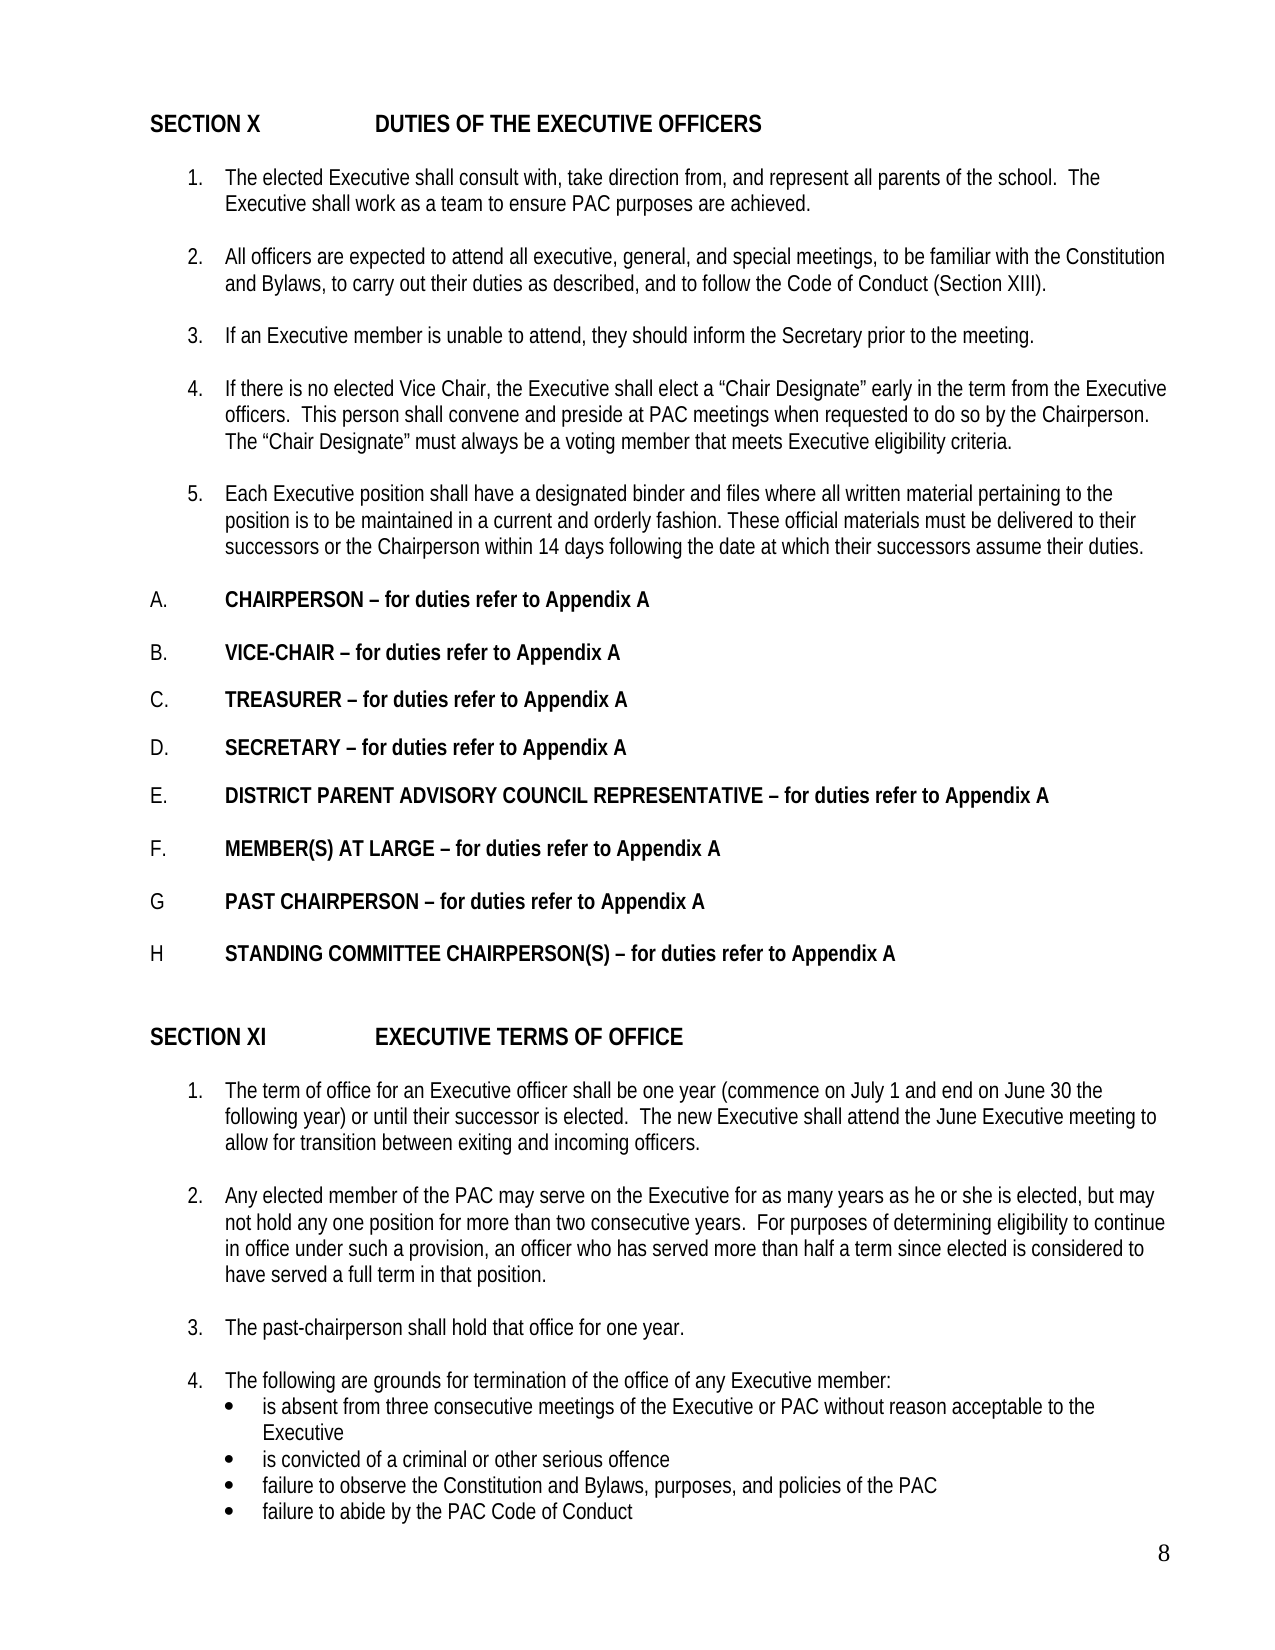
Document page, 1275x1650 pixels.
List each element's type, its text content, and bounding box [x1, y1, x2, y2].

list The elected Executive shall consult with, take direction from, and represent all parents of the school. The Executive shall work as a team to ensure PAC purposes are achieved. [187, 164, 1170, 217]
text D. SECRETARY – for duties refer to Appendix A [150, 734, 1170, 761]
list is convicted of a criminal or other serious offence [225, 1446, 1170, 1472]
list All officers are expected to attend all executive, general, and special meetings, to be familiar with the Constitution and Bylaws, to carry out their duties as described, and to follow the Code of Conduct (Section XIII). [187, 243, 1170, 296]
text C. TREASURER – for duties refer to Appendix A [150, 686, 1170, 713]
text H STANDING COMMITTEE CHAIRPERSON(S) – for duties refer to Appendix A [150, 940, 1170, 967]
list The past-chairperson shall hold that office for one year. [187, 1314, 1170, 1340]
list is absent from three consecutive meetings of the Executive or PAC without reason acceptable to the Executive [225, 1393, 1170, 1446]
subtitle SECTION XI EXECUTIVE TERMS OF OFFICE [150, 1022, 1170, 1050]
list The following are grounds for termination of the office of any Executive member: [187, 1367, 1170, 1393]
text SECTION X DUTIES OF THE EXECUTIVE OFFICERS [150, 109, 1170, 138]
text G PAST CHAIRPERSON – for duties refer to Appendix A [150, 888, 1170, 914]
list Each Executive position shall have a designated binder and files where all written material pertaining to the position is to be maintained in a current and orderly fashion. These official materials must be delivered to their successors or the Chairperson within 14 days following the date at which their successors assume their duties. [187, 480, 1170, 559]
text F. MEMBER(S) AT LARGE – for duties refer to Appendix A [150, 835, 1170, 861]
list Any elected member of the PAC may serve on the Executive for as many years as he or she is elected, but may not hold any one position for more than two consecutive years. For purposes of determining eligibility to continue in office under such a provision, an officer who has served more than half a term since elected is considered to have served a full term in that position. [187, 1182, 1170, 1287]
list The term of office for an Executive officer shall be one year (commence on July 1 and end on June 30 the following year) or until their successor is elected. The new Executive shall attend the June Executive meeting to allow for transition between exiting and incoming officers. [187, 1077, 1170, 1156]
list If there is no elected Vice Chair, the Executive shall elect a “Chair Designate” early in the term from the Executive officers. This person shall convene and preside at PAC meetings when requested to do so by the Chairperson. The “Chair Designate” must always be a voting member that meets Executive eligibility criteria. [187, 375, 1170, 454]
text E. DISTRICT PARENT ADVISORY COUNCIL REPRESENTATIVE – for duties refer to Appendix A [150, 782, 1170, 808]
text A. CHAIRPERSON – for duties refer to Appendix A [150, 586, 1170, 612]
list failure to observe the Constitution and Bylaws, purposes, and policies of the PAC [225, 1472, 1170, 1498]
text B. VICE-CHAIR – for duties refer to Appendix A [150, 638, 1170, 665]
list If an Executive member is unable to attend, they should inform the Secretary prior to the meeting. [187, 322, 1170, 348]
list failure to abide by the PAC Code of Conduct [225, 1498, 1170, 1525]
